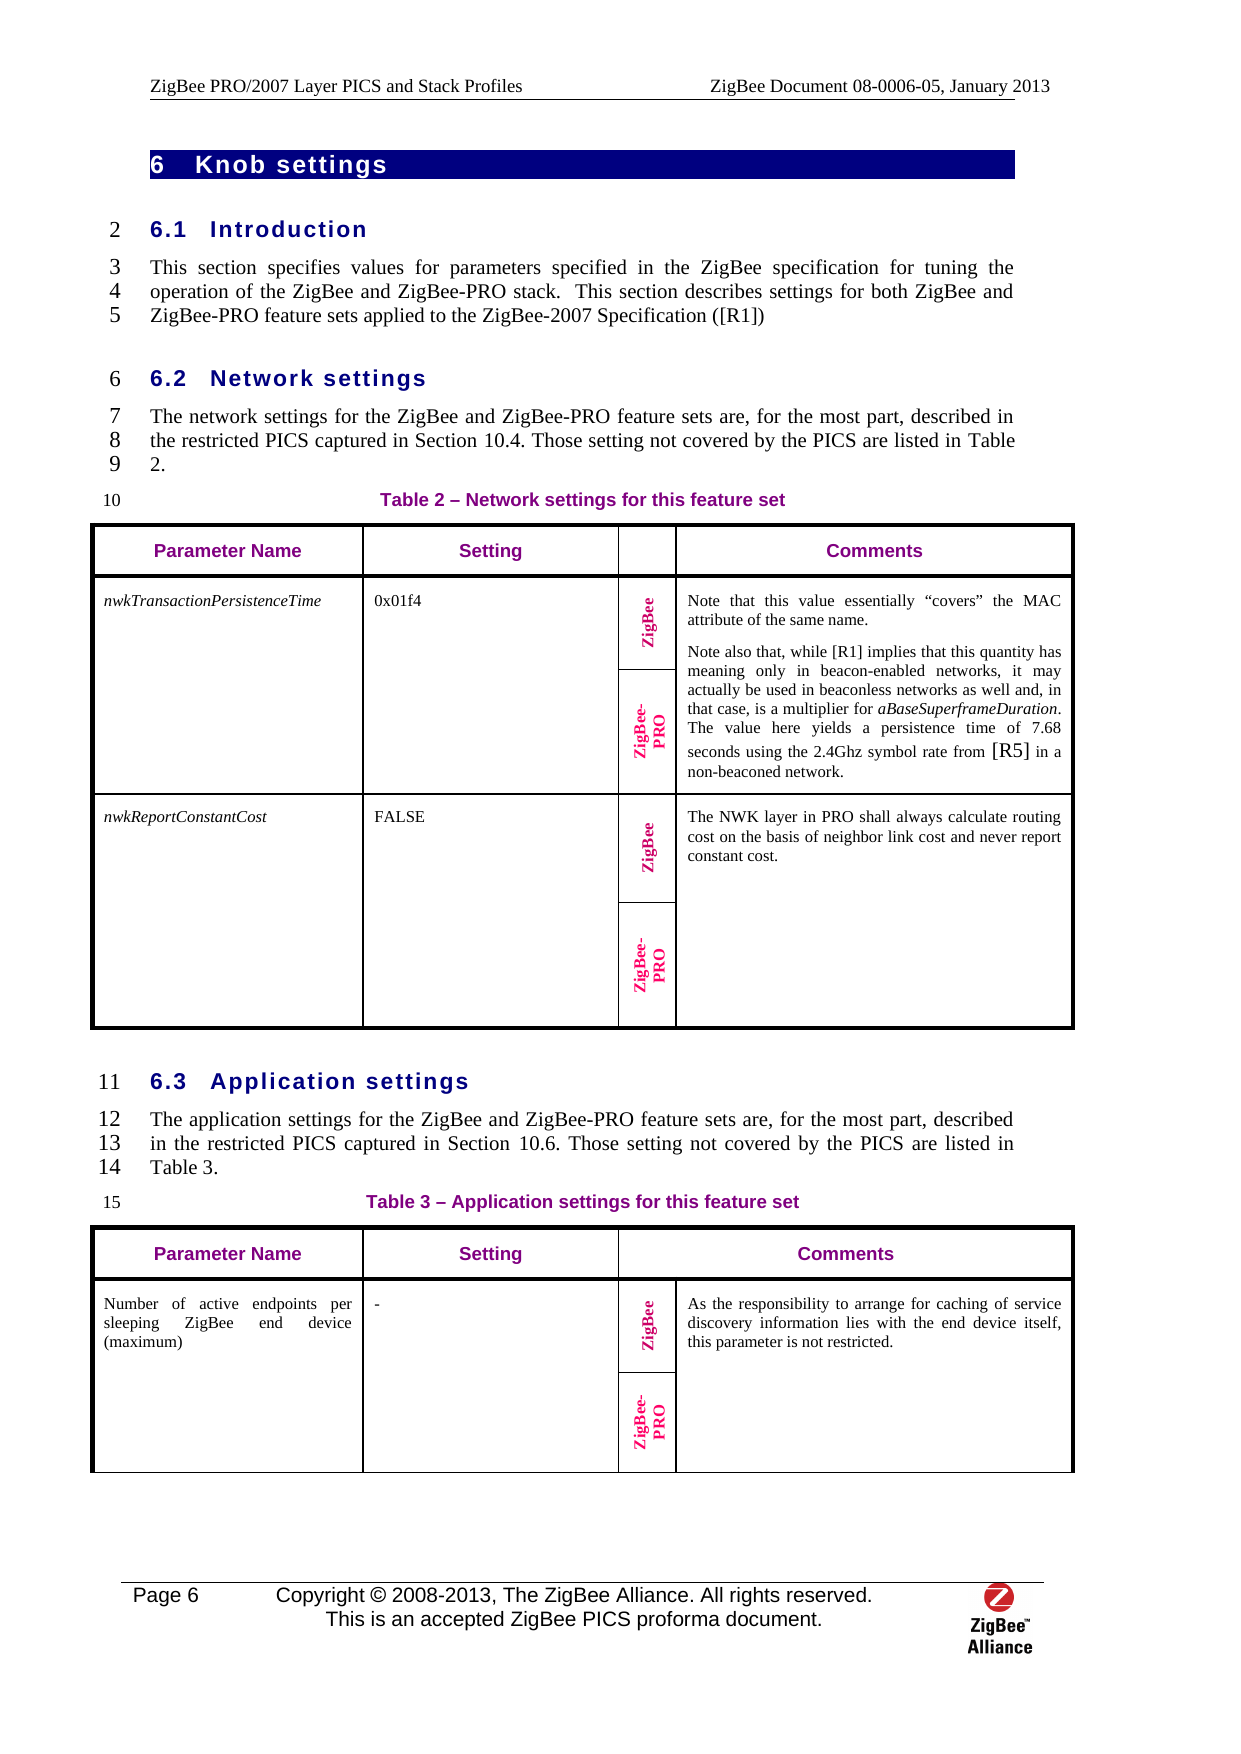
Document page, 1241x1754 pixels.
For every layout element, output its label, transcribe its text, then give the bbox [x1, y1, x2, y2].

table_cell ZigBee [619, 578, 675, 668]
table_cell ZigBee [619, 1281, 675, 1372]
table_header Parameter Name [95, 527, 362, 574]
table_header Comments [677, 527, 1071, 574]
text The network settings for the ZigBee and ZigBee-PRO feature sets are, for the most part, described in the restricted PICS captured in Section 10.4. Those setting not covered by the PICS are listed in Table 2. [150, 404, 1015, 476]
table_cell Note that this value essentially “covers” the MAC attribute of the same name. Note also that, while [R1] implies that this quantity has meaning only in beacon-enabled networks, it may actually be used in beaconless networks as well and, in that case, is a multiplier for aBaseSuperframeDuration. The value here yields a persistence time of 7.68 seconds using the 2.4Ghz symbol rate from [R5] in a non-beaconed network. [677, 578, 1071, 793]
table_cell The NWK layer in PRO shall always calculate routing cost on the basis of neighbor link cost and never report constant cost. [677, 795, 1071, 1026]
text Table 2 – Network settings for this feature set [150, 488, 1015, 510]
table_cell - [364, 1281, 618, 1472]
subtitle Network settings [150, 365, 1015, 391]
table_cell FALSE [364, 795, 618, 1026]
picture [967, 1583, 1033, 1658]
text The application settings for the ZigBee and ZigBee-PRO feature sets are, for the most part, described in the restricted PICS captured in Section 10.6. Those setting not covered by the PICS are listed in Table 3. [150, 1107, 1015, 1179]
table_cell ZigBee- PRO [619, 903, 675, 1026]
table_cell As the responsibility to arrange for caching of service discovery information lies with the end device itself, this parameter is not restricted. [677, 1281, 1071, 1472]
table_cell nwkReportConstantCost [95, 795, 362, 1026]
table_header [619, 527, 675, 574]
table_header Setting [364, 527, 618, 574]
text Table 3 – Application settings for this feature set [150, 1191, 1015, 1213]
table_cell Number of active endpoints per sleeping ZigBee end device (maximum) [95, 1281, 362, 1472]
table_header Comments [619, 1230, 1071, 1277]
table_cell ZigBee- PRO [619, 670, 675, 793]
table_cell ZigBee [619, 795, 675, 902]
table_cell 0x01f4 [364, 578, 618, 793]
table_cell nwkTransactionPersistenceTime [95, 578, 362, 793]
table_cell ZigBee- PRO [619, 1373, 675, 1472]
subtitle Introduction [150, 216, 1015, 243]
text This section specifies values for parameters specified in the ZigBee specification for tuning the operation of the ZigBee and ZigBee-PRO stack. This section describes settings for both ZigBee and ZigBee-PRO feature sets applied to the ZigBee-2007 Specification ([R1]) [150, 255, 1015, 327]
subtitle Application settings [150, 1068, 1015, 1094]
subtitle Knob settings [150, 150, 1015, 179]
table_header Parameter Name [95, 1230, 362, 1277]
table_header Setting [364, 1230, 618, 1277]
